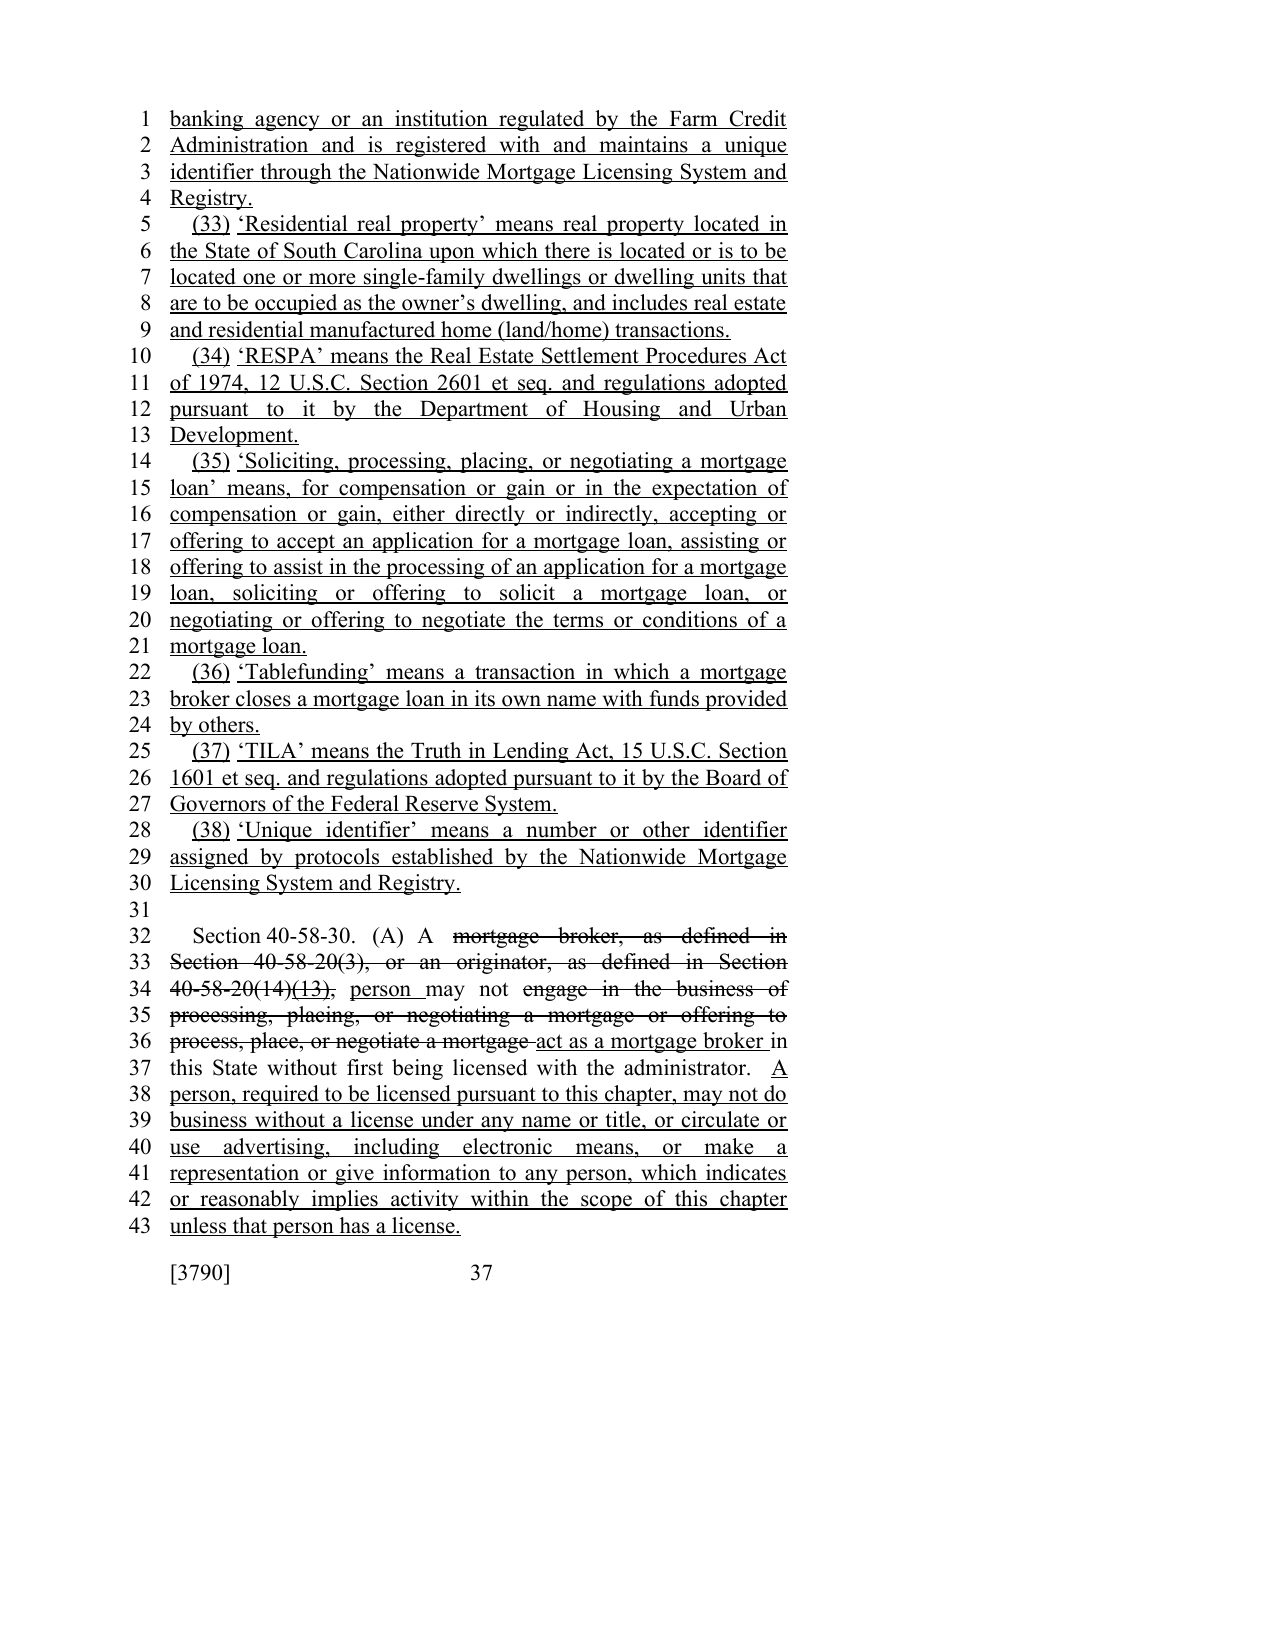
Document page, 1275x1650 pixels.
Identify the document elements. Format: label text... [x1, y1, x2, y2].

text (38) ‘Unique identifier’ means a number or other identifier assigned by protocols established by the Nationwide Mortgage Licensing System and Registry. [169, 867, 787, 896]
text Section 40-58-30. (A) A mortgage broker, as defined in Section 40-58-20(3), or an originator, as defined in Section 40-58-20(14)(13), person may not engage in the business of processing, placing, or negotiating a mortgage or offering to process, place, or negotiate a mortgage act as a mortgage broker in this State without first being licensed with the administrator. A person, required to be licensed pursuant to this chapter, may not do business without a license under any name or title, or circulate or use advertising, including electronic means, or make a representation or give information to any person, which indicates or reasonably implies activity within the scope of this chapter unless that person has a license. [169, 1017, 787, 1103]
text (36) ‘Tablefunding’ means a transaction in which a mortgage broker closes a mortgage loan in its own name with funds provided by others. [169, 658, 787, 708]
text (38) ‘Unique identifier’ means a number or other identifier assigned by protocols established by the Nationwide Mortgage Licensing System and Registry. [169, 817, 787, 866]
text (34) ‘RESPA’ means the Real Estate Settlement Procedures Act of 1974, 12 U.S.C. Section 2601 et seq. and regulations adopted pursuant to it by the Department of Housing and Urban Development. [169, 419, 787, 448]
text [169, 129, 787, 154]
text (36) ‘Tablefunding’ means a transaction in which a mortgage broker closes a mortgage loan in its own name with funds provided by others. [169, 709, 787, 737]
text (35) ‘Soliciting, processing, placing, or negotiating a mortgage loan’ means, for compensation or gain or in the expectation of compensation or gain, either directly or indirectly, accepting or offering to accept an application for a mortgage loan, assisting or offering to assist in the processing of an application for a mortgage loan, soliciting or offering to solicit a mortgage loan, or negotiating or offering to negotiate the terms or conditions of a mortgage loan. [169, 448, 787, 497]
text (33) ‘Residential real property’ means real property located in the State of South Carolina upon which there is located or is to be located one or more single-family dwellings or dwelling units that are to be occupied as the owner’s dwelling, and includes real estate and residential manufactured home (land/home) transactions. [169, 210, 787, 260]
text (37) ‘TILA’ means the Truth in Lending Act, 15 U.S.C. Section 1601 et seq. and regulations adopted pursuant to it by the Board of Governors of the Federal Reserve System. [169, 737, 787, 787]
text (37) ‘TILA’ means the Truth in Lending Act, 15 U.S.C. Section 1601 et seq. and regulations adopted pursuant to it by the Board of Governors of the Federal Reserve System. [169, 788, 787, 817]
text (34) ‘RESPA’ means the Real Estate Settlement Procedures Act of 1974, 12 U.S.C. Section 2601 et seq. and regulations adopted pursuant to it by the Department of Housing and Urban Development. [169, 342, 787, 391]
text (34) ‘RESPA’ means the Real Estate Settlement Procedures Act of 1974, 12 U.S.C. Section 2601 et seq. and regulations adopted pursuant to it by the Department of Housing and Urban Development. [169, 392, 787, 418]
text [169, 105, 787, 128]
